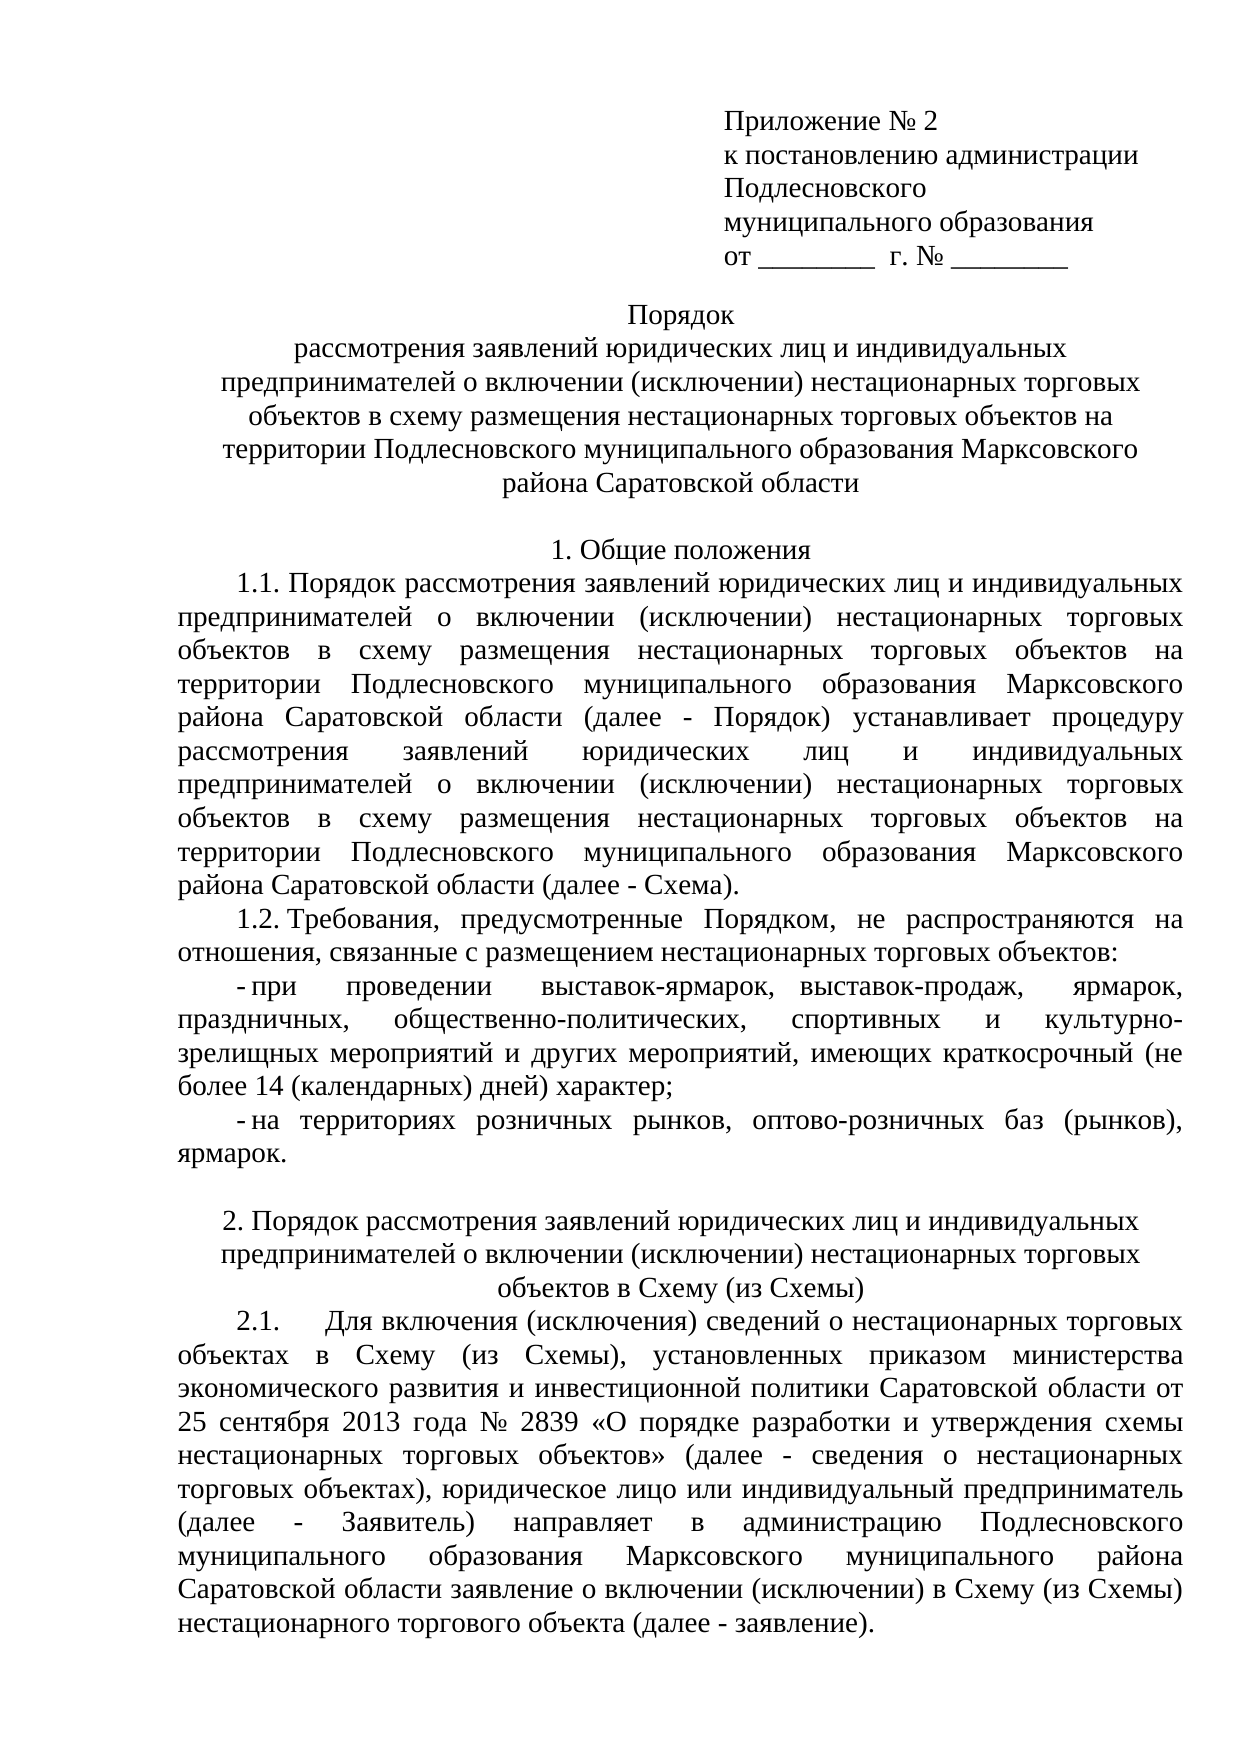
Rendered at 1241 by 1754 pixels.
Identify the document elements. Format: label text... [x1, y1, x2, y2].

text 1.1. Порядок рассмотрения заявлений юридических лиц и индивидуальных предпринимателей о включении (исключении) нестационарных торговых объектов в схему размещения нестационарных торговых объектов на территории Подлесновского муниципального образования Марксовского района Саратовской области (далее - Порядок) устанавливает процедуру рассмотрения заявлений юридических лиц и индивидуальных предпринимателей о включении (исключении) нестационарных торговых объектов в схему размещения нестационарных торговых объектов на территории Подлесновского муниципального образования Марксовского района Саратовской области (далее - Схема). [177, 565, 1184, 901]
text от ________ г. № ________ [723, 238, 1184, 271]
text 1. Общие положения [177, 532, 1184, 565]
text к постановлению администрации Подлесновского [723, 137, 1184, 204]
text Приложение № 2 [723, 103, 1184, 137]
list Для включения (исключения) сведений о нестационарных торговых объектах в Схему (из Схемы), установленных приказом министерства экономического развития и инвестиционной политики Саратовской области от 25 сентября 2013 года № 2839 «О порядке разработки и утверждения схемы нестационарных торговых объектов» (далее - сведения о нестационарных торговых объектах), юридическое лицо или индивидуальный предприниматель (далее - Заявитель) направляет в администрацию Подлесновского муниципального образования Марксовского муниципального района Саратовской области заявление о включении (исключении) в Схему (из Схемы) нестационарного торгового объекта (далее - заявление). [177, 1303, 1184, 1639]
text - при проведении выставок-ярмарок, выставок-продаж, ярмарок, праздничных, общественно-политических, спортивных и культурно-зрелищных мероприятий и других мероприятий, имеющих краткосрочный (не более 14 (календарных) дней) характер; [177, 968, 1184, 1102]
text 2. Порядок рассмотрения заявлений юридических лиц и индивидуальных предпринимателей о включении (исключении) нестационарных торговых объектов в Схему (из Схемы) [177, 1203, 1184, 1303]
text 1.2. Требования, предусмотренные Порядком, не распространяются на отношения, связанные с размещением нестационарных торговых объектов: [177, 901, 1184, 968]
text муниципального образования [723, 204, 1184, 238]
text рассмотрения заявлений юридических лиц и индивидуальных предпринимателей о включении (исключении) нестационарных торговых объектов в схему размещения нестационарных торговых объектов на территории Подлесновского муниципального образования Марксовского района Саратовской области [177, 331, 1184, 498]
text - на территориях розничных рынков, оптово-розничных баз (рынков), ярмарок. [177, 1102, 1184, 1169]
text Порядок [177, 297, 1184, 331]
